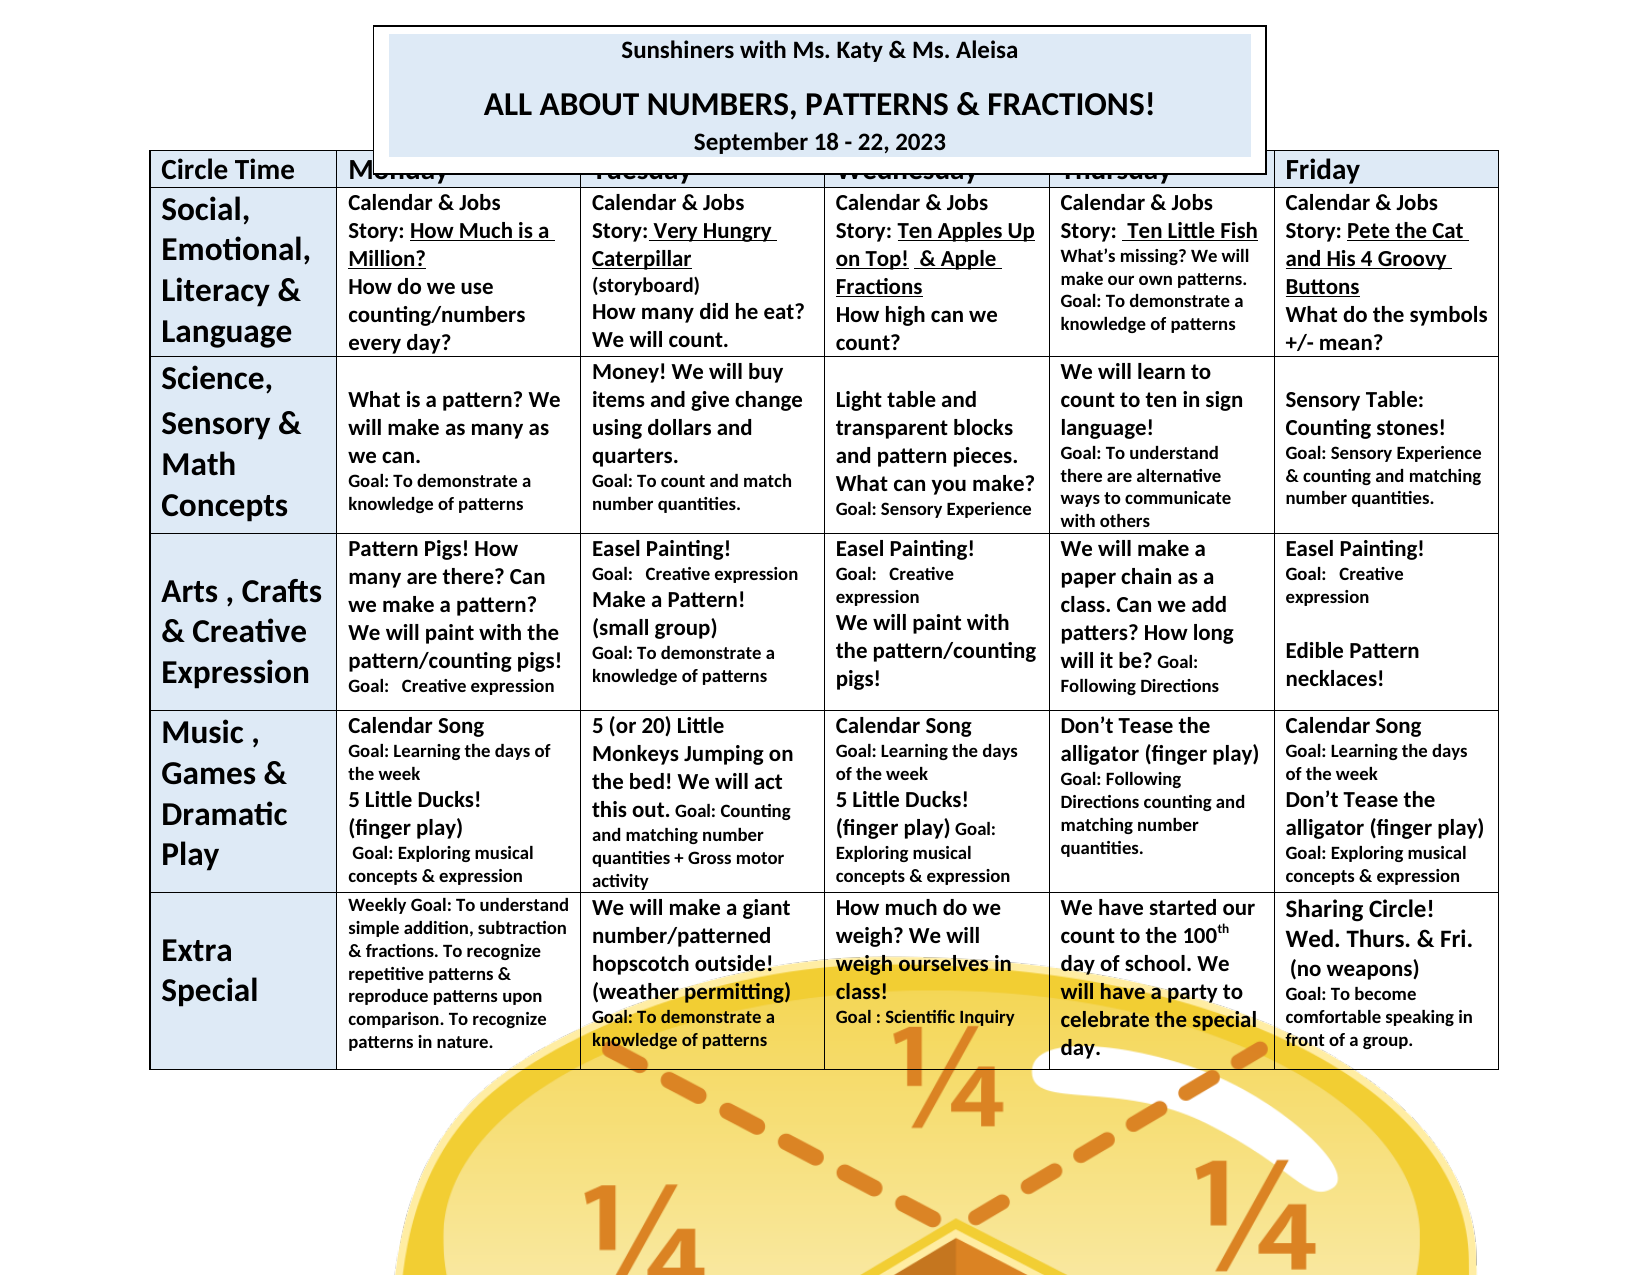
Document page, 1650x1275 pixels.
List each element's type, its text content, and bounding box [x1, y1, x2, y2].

table_cell Light table and transparent blocks and pattern pieces. What can you make? Goal: Sensory Experience [825, 357, 1049, 533]
table_header Friday [1275, 151, 1498, 187]
table_cell We will make a paper chain as a class. Can we add patters? How long will it be? Goal: Following Directions [1050, 534, 1274, 710]
table_cell Calendar & Jobs Story: Pete the Cat and His 4 Groovy Buttons What do the symbols +/- mean? [1275, 188, 1498, 356]
table_cell We will make a giant number/patterned hopscotch outside! (weather permitting) Goal: To demonstrate a knowledge of patterns [581, 893, 824, 1069]
table_cell Calendar & Jobs Story: Ten Apples Up on Top! & Apple Fractions How high can we count? [825, 188, 1049, 356]
table_header Monday [337, 151, 580, 187]
table_cell 5 (or 20) Little Monkeys Jumping on the bed! We will act this out. Goal: Counting and matching number quantities + Gross motor activity [581, 711, 824, 892]
table_cell Easel Painting! Goal: Creative expression Make a Pattern! (small group) Goal: To demonstrate a knowledge of patterns [581, 534, 824, 710]
table_header Thursday [1050, 151, 1274, 187]
table_cell What is a pattern? We will make as many as we can. Goal: To demonstrate a knowledge of patterns [337, 357, 580, 533]
table_cell Calendar & Jobs Story: How Much is a Million? How do we use counting/numbers every day? [337, 188, 580, 356]
table_cell We will learn to count to ten in sign language! Goal: To understand there are alternative ways to communicate with others [1050, 357, 1274, 533]
table_cell Easel Painting! Goal: Creative expression Edible Pattern necklaces! [1275, 534, 1498, 710]
table_cell Weekly Goal: To understand simple addition, subtraction & fractions. To recognize repetitive patterns & reproduce patterns upon comparison. To recognize patterns in nature. [337, 893, 580, 1069]
table_cell Money! We will buy items and give change using dollars and quarters. Goal: To count and match number quantities. [581, 357, 824, 533]
table_cell We have started our count to the 100th day of school. We will have a party to celebrate the special day. [1050, 893, 1274, 1069]
table_cell Extra Special [151, 893, 336, 1069]
table_cell Arts , Crafts & Creative Expression [151, 534, 336, 710]
table_cell Science, Sensory & Math Concepts [151, 357, 336, 533]
table_cell Calendar & Jobs Story: Very Hungry Caterpillar (storyboard) How many did he eat? We will count. [581, 188, 824, 356]
table_header Circle Time [151, 151, 336, 187]
table_cell Pattern Pigs! How many are there? Can we make a pattern? We will paint with the pattern/counting pigs! Goal: Creative expression [337, 534, 580, 710]
table_cell Calendar Song Goal: Learning the days of the week 5 Little Ducks! (finger play) Goal: Exploring musical concepts & expression [825, 711, 1049, 892]
table_cell Sensory Table: Counting stones! Goal: Sensory Experience & counting and matching number quantities. [1275, 357, 1498, 533]
table_cell Don’t Tease the alligator (finger play) Goal: Following Directions counting and matching number quantities. [1050, 711, 1274, 892]
table_cell Calendar & Jobs Story: Ten Little Fish What’s missing? We will make our own patterns. Goal: To demonstrate a knowledge of patterns [1050, 188, 1274, 356]
table_cell Easel Painting! Goal: Creative expression We will paint with the pattern/counting pigs! [825, 534, 1049, 710]
table_cell Calendar Song Goal: Learning the days of the week Don’t Tease the alligator (finger play) Goal: Exploring musical concepts & expression [1275, 711, 1498, 892]
table_cell Social, Emotional, Literacy & Language [151, 188, 336, 356]
table_cell Calendar Song Goal: Learning the days of the week 5 Little Ducks! (finger play) Goal: Exploring musical concepts & expression [337, 711, 580, 892]
table_cell How much do we weigh? We will weigh ourselves in class! Goal : Scientific Inquiry [825, 893, 1049, 1069]
table_cell Music , Games & Dramatic Play [151, 711, 336, 892]
picture [291, 891, 1575, 1275]
table_cell Sharing Circle! Wed. Thurs. & Fri. (no weapons) Goal: To become comfortable speaking in front of a group. [1275, 893, 1498, 1069]
